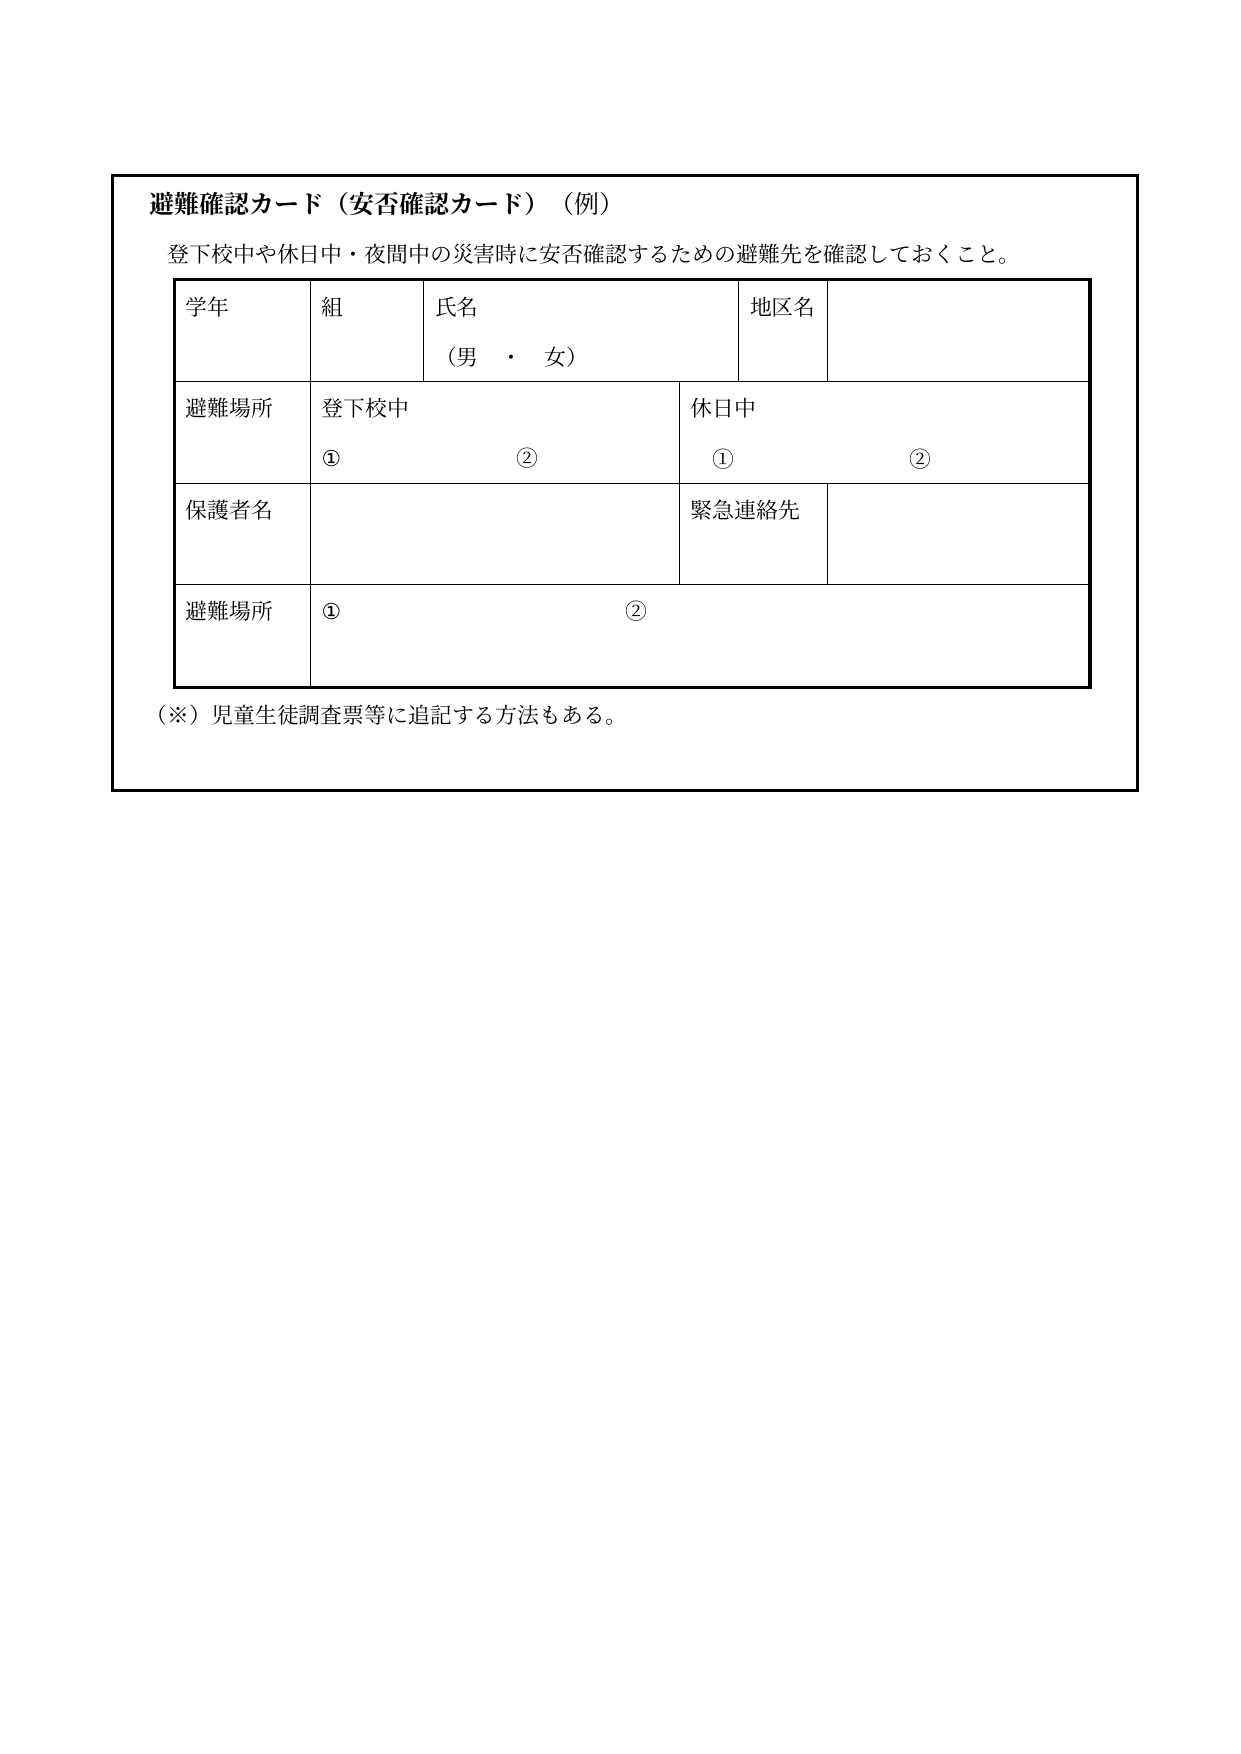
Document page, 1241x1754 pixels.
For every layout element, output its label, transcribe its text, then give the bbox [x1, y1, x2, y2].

table_header 避難確認カード（安否確認カード）（例） 登下校中や休日中・夜間中の災害時に安否確認するための避難先を確認しておくこと。 （※）児童生徒調査票等に追記する方法もある。 [114, 177, 1136, 789]
